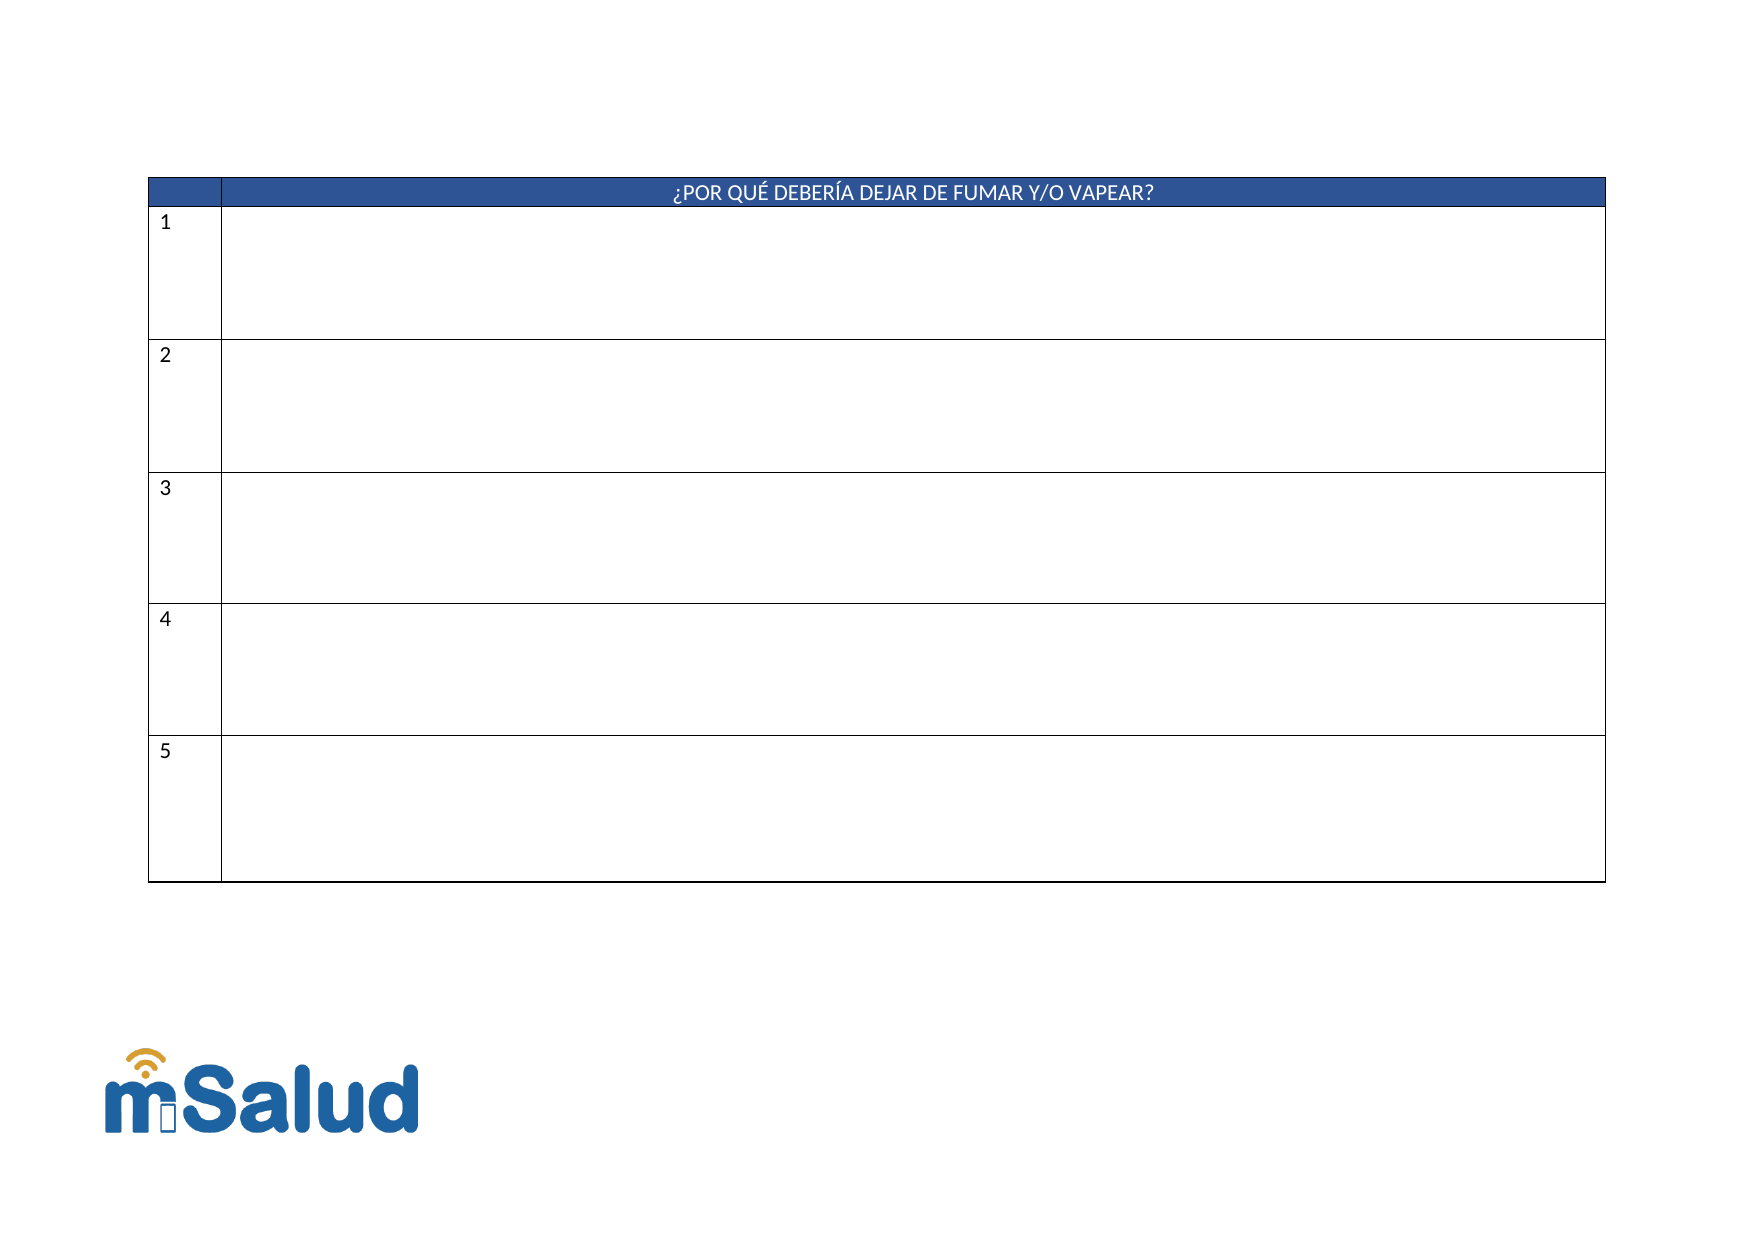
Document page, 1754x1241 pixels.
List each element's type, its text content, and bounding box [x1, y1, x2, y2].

table_cell 3 [149, 473, 221, 603]
table_cell 1 [149, 207, 221, 339]
table_header [149, 178, 221, 206]
table_header ¿POR QUÉ DEBERÍA DEJAR DE FUMAR Y/O VAPEAR? [222, 178, 1605, 206]
table_cell 4 [149, 604, 221, 735]
table_cell [222, 340, 1605, 472]
table_cell [222, 207, 1605, 339]
table_cell [222, 473, 1605, 603]
picture [96, 1043, 426, 1142]
table_cell [222, 604, 1605, 735]
table_cell [222, 736, 1605, 881]
table_cell 2 [149, 340, 221, 472]
table_cell 5 [149, 736, 221, 881]
